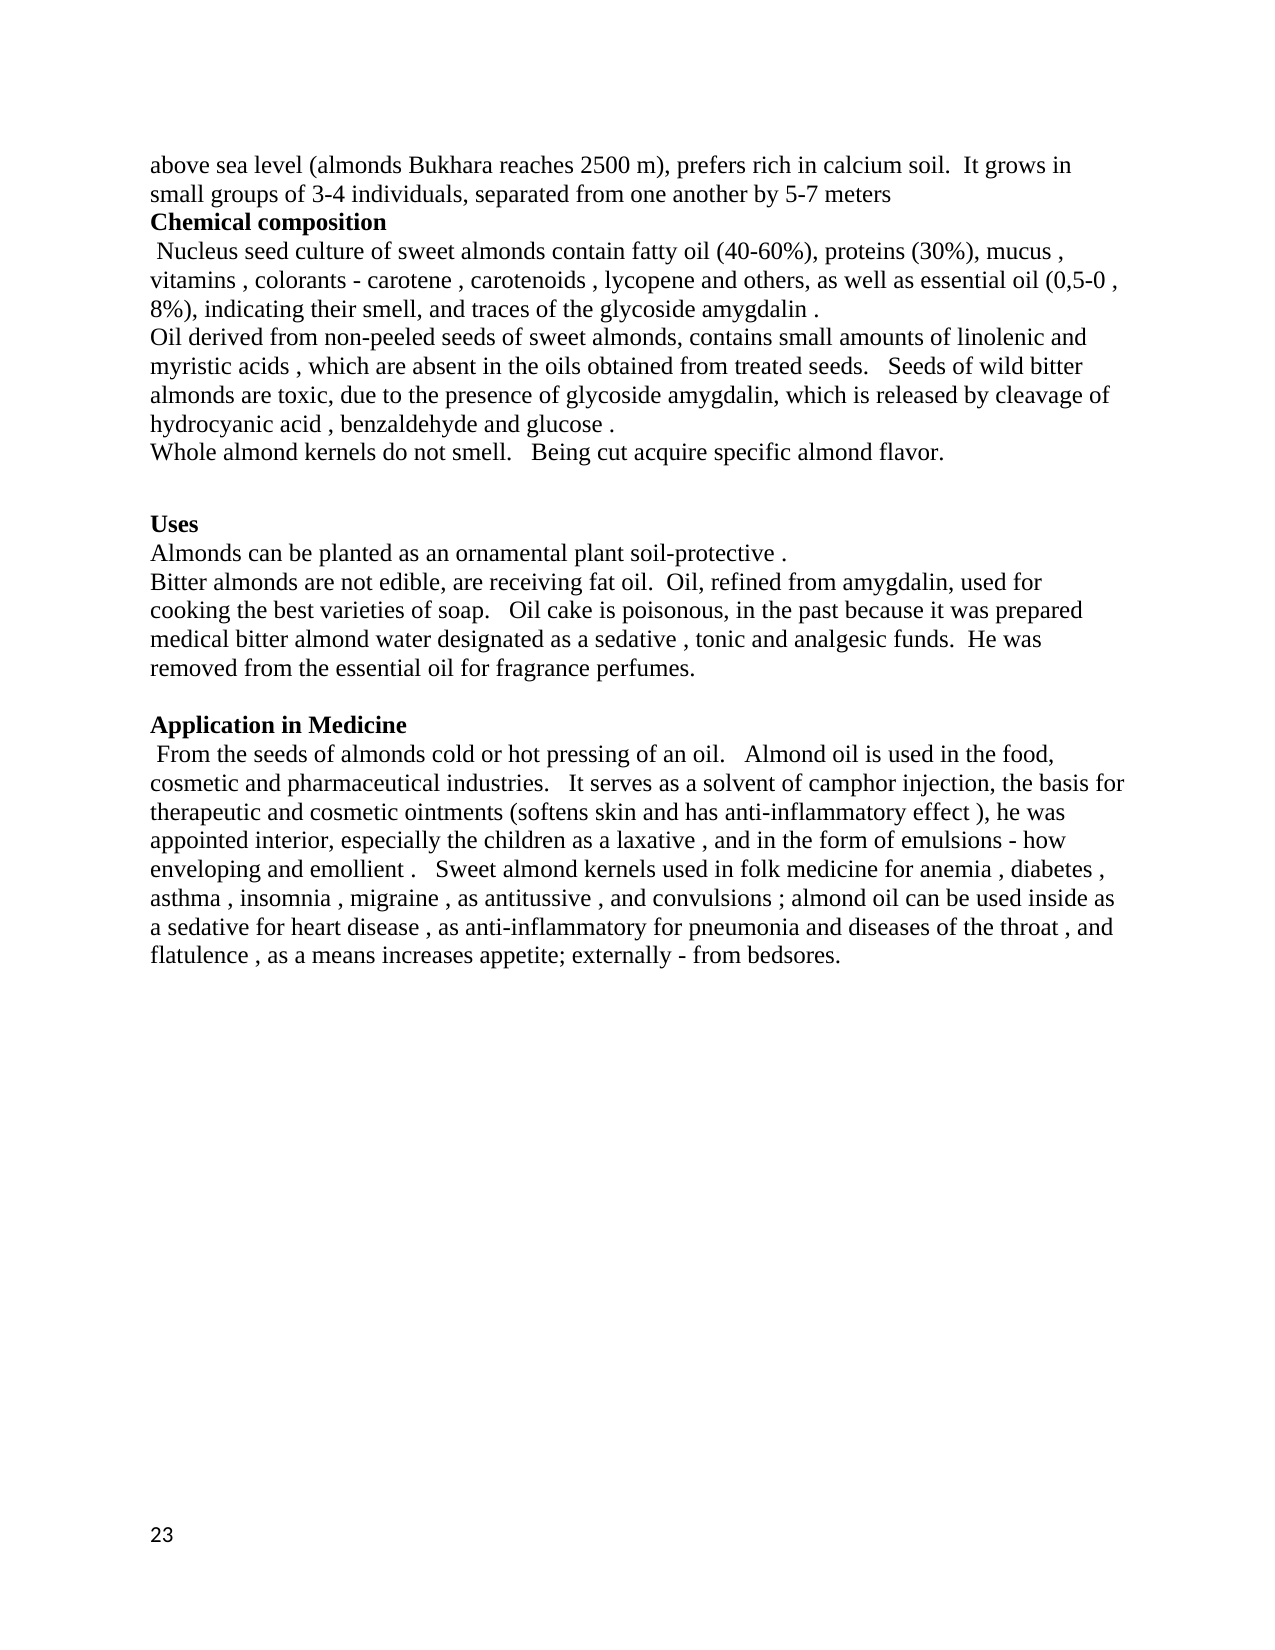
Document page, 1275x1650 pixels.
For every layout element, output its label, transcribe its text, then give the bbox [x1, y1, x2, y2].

subtitle Nucleus seed culture of sweet almonds contain fatty oil (40-60%), proteins (30%), mucus , vitamins , colorants - carotene , carotenoids , lycopene and others, as well as essential oil (0,5-0 , 8%), indicating their smell, and traces of the glycoside amygdalin . Oil derived from non-peeled seeds of sweet almonds, contains small amounts of linolenic and myristic acids , which are absent in the oils obtained from treated seeds. Seeds of wild bitter almonds are toxic, due to the presence of glycoside amygdalin, which is released by cleavage of hydrocyanic acid , benzaldehyde and glucose . Whole almond kernels do not smell. Being cut acquire specific almond flavor. [150, 236, 1125, 466]
subtitle Almonds can be planted as an ornamental plant soil-protective . Bitter almonds are not edible, are receiving fat oil. Oil, refined from amygdalin, used for cooking the best varieties of soap. Oil cake is poisonous, in the past because it was prepared medical bitter almond water designated as a sedative , tonic and analgesic funds. He was removed from the essential oil for fragrance perfumes. [150, 538, 1125, 682]
subtitle Application in Medicine [150, 711, 1125, 739]
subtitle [150, 150, 1125, 207]
subtitle Uses [150, 509, 1125, 538]
subtitle From the seeds of almonds cold or hot pressing of an oil. Almond oil is used in the food, cosmetic and pharmaceutical industries. It serves as a solvent of camphor injection, the basis for therapeutic and cosmetic ointments (softens skin and has anti-inflammatory effect ), he was appointed interior, especially the children as a laxative , and in the form of emulsions - how enveloping and emollient . Sweet almond kernels used in folk medicine for anemia , diabetes , asthma , insomnia , migraine , as antitussive , and convulsions ; almond oil can be used inside as a sedative for heart disease , as anti-inflammatory for pneumonia and diseases of the throat , and flatulence , as a means increases appetite; externally - from bedsores. [150, 739, 1125, 969]
subtitle Chemical composition [150, 207, 1125, 236]
